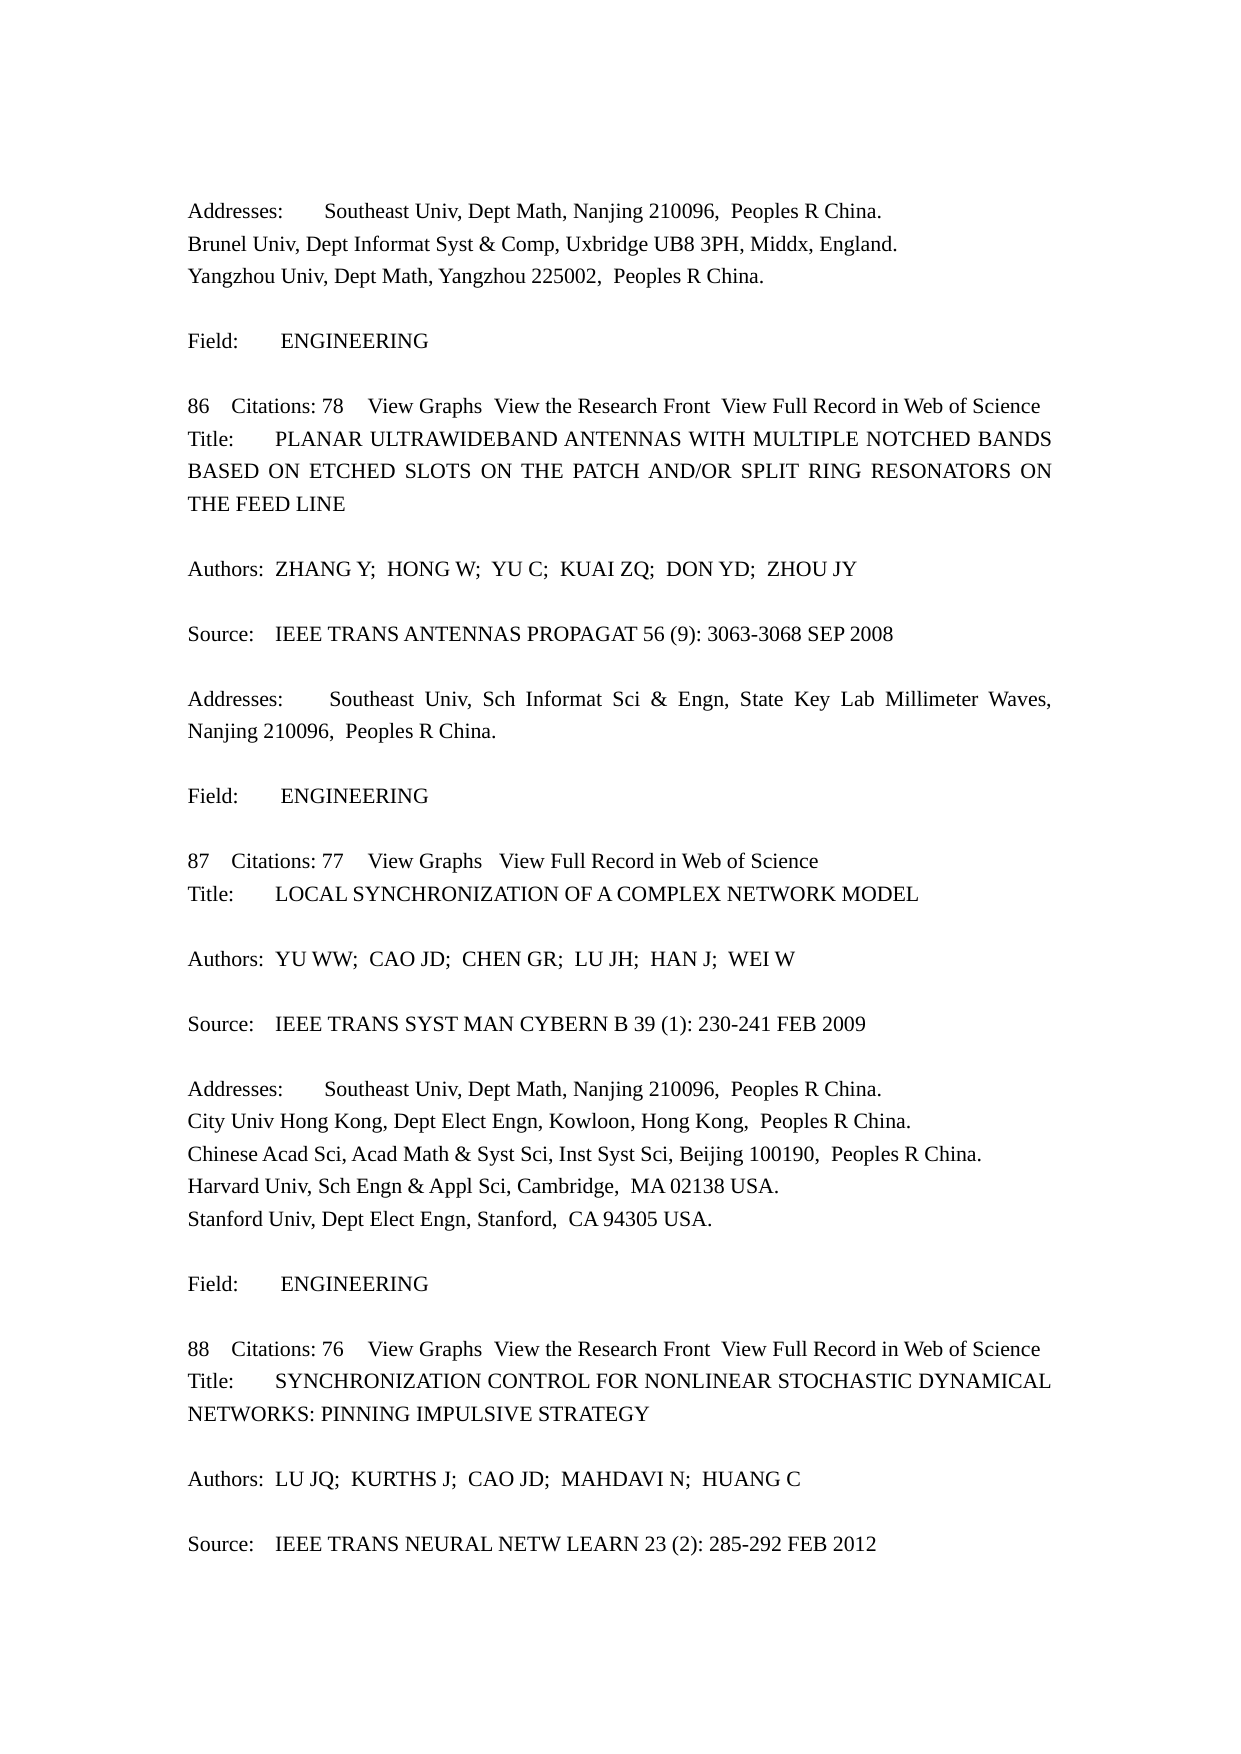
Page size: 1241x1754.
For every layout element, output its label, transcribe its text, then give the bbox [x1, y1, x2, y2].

text Source: IEEE TRANS NEURAL NETW LEARN 23 (2): 285-292 FEB 2012 [187, 1527, 1053, 1559]
text Chinese Acad Sci, Acad Math & Syst Sci, Inst Syst Sci, Beijing 100190, Peoples R China. [187, 1137, 1053, 1169]
text Authors: LU JQ; KURTHS J; CAO JD; MAHDAVI N; HUANG C [187, 1462, 1053, 1494]
text Addresses: Southeast Univ, Dept Math, Nanjing 210096, Peoples R China. [187, 1072, 1053, 1104]
text City Univ Hong Kong, Dept Elect Engn, Kowloon, Hong Kong, Peoples R China. [187, 1104, 1053, 1137]
text Title: LOCAL SYNCHRONIZATION OF A COMPLEX NETWORK MODEL [187, 877, 1053, 909]
text Source: IEEE TRANS ANTENNAS PROPAGAT 56 (9): 3063-3068 SEP 2008 [187, 617, 1053, 649]
text Title: SYNCHRONIZATION CONTROL FOR NONLINEAR STOCHASTIC DYNAMICAL NETWORKS: PINNING IMPULSIVE STRATEGY [187, 1364, 1053, 1429]
text Addresses: Southeast Univ, Sch Informat Sci & Engn, State Key Lab Millimeter Waves, Nanjing 210096, Peoples R China. [187, 682, 1053, 747]
text Harvard Univ, Sch Engn & Appl Sci, Cambridge, MA 02138 USA. [187, 1169, 1053, 1202]
text 87 Citations: 77 View Graphs View Full Record in Web of Science [187, 844, 1053, 877]
text 86 Citations: 78 View Graphs View the Research Front View Full Record in Web of Science [187, 389, 1053, 422]
text Addresses: Southeast Univ, Dept Math, Nanjing 210096, Peoples R China. [187, 194, 1053, 227]
text Title: PLANAR ULTRAWIDEBAND ANTENNAS WITH MULTIPLE NOTCHED BANDS BASED ON ETCHED SLOTS ON THE PATCH AND/OR SPLIT RING RESONATORS ON THE FEED LINE [187, 422, 1053, 519]
text Field: ENGINEERING [187, 324, 1053, 357]
text Field: ENGINEERING [187, 779, 1053, 812]
text 88 Citations: 76 View Graphs View the Research Front View Full Record in Web of Science [187, 1332, 1053, 1364]
text Source: IEEE TRANS SYST MAN CYBERN B 39 (1): 230-241 FEB 2009 [187, 1007, 1053, 1039]
text Authors: YU WW; CAO JD; CHEN GR; LU JH; HAN J; WEI W [187, 942, 1053, 974]
text Yangzhou Univ, Dept Math, Yangzhou 225002, Peoples R China. [187, 259, 1053, 292]
text Authors: ZHANG Y; HONG W; YU C; KUAI ZQ; DON YD; ZHOU JY [187, 552, 1053, 584]
text Stanford Univ, Dept Elect Engn, Stanford, CA 94305 USA. [187, 1202, 1053, 1234]
text Brunel Univ, Dept Informat Syst & Comp, Uxbridge UB8 3PH, Middx, England. [187, 227, 1053, 259]
text Field: ENGINEERING [187, 1267, 1053, 1299]
